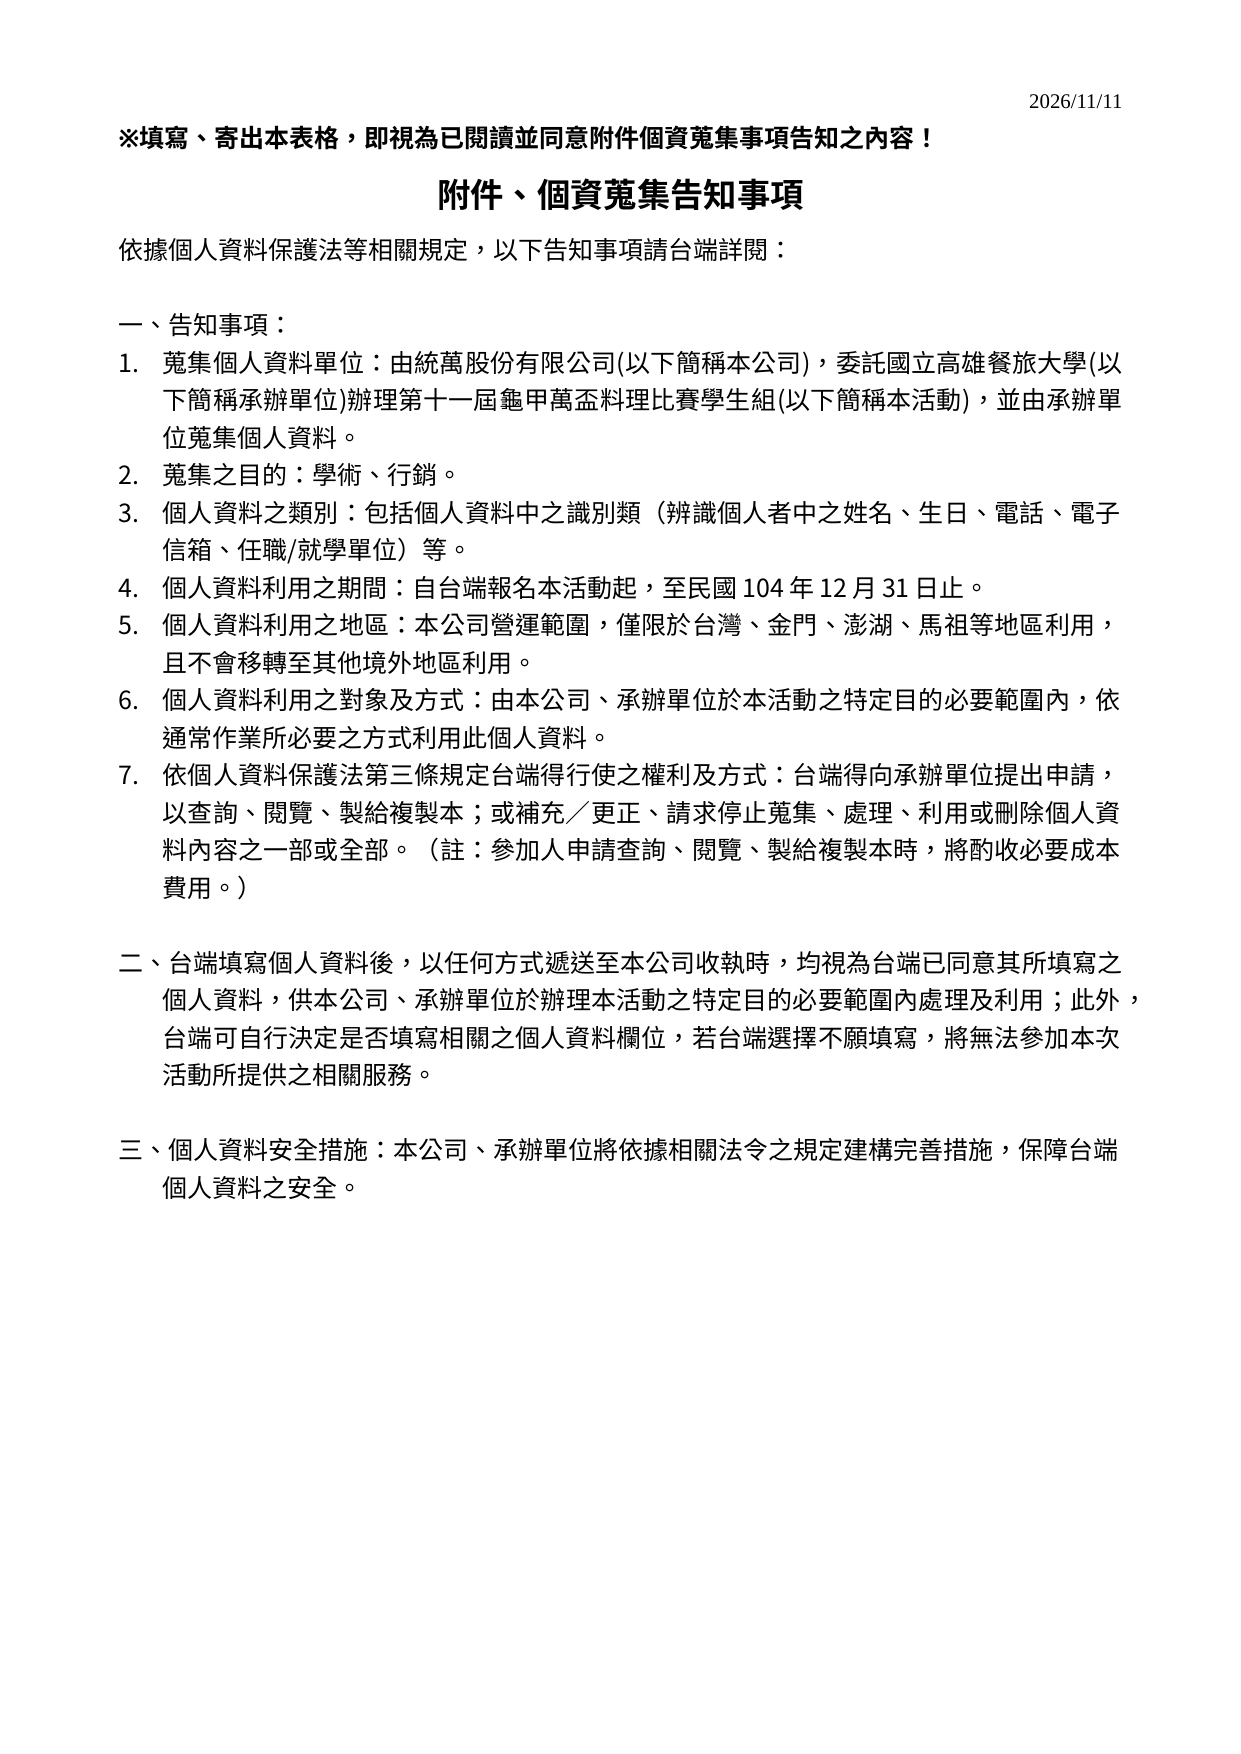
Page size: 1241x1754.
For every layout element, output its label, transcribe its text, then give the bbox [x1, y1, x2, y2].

text 一、告知事項： [118, 305, 1122, 343]
text 三、個人資料安全措施：本公司、承辦單位將依據相關法令之規定建構完善措施，保障台端個人資料之安全。 [118, 1130, 1122, 1205]
text ※填寫、寄出本表格，即視為已閱讀並同意附件個資蒐集事項告知之內容！ [118, 118, 1122, 155]
text 二、台端填寫個人資料後，以任何方式遞送至本公司收執時，均視為台端已同意其所填寫之個人資料，供本公司、承辦單位於辦理本活動之特定目的必要範圍內處理及利用；此外，台端可自行決定是否填寫相關之個人資料欄位，若台端選擇不願填寫，將無法參加本次活動所提供之相關服務。 [118, 943, 1122, 1093]
text 5. 個人資料利用之地區：本公司營運範圍，僅限於台灣、金門、澎湖、馬祖等地區利用，且不會移轉至其他境外地區利用。 [118, 605, 1122, 680]
text 6. 個人資料利用之對象及方式：由本公司、承辦單位於本活動之特定目的必要範圍內，依通常作業所必要之方式利用此個人資料。 [118, 680, 1122, 755]
text 1. 蒐集個人資料單位：由統萬股份有限公司(以下簡稱本公司)，委託國立高雄餐旅大學(以下簡稱承辦單位)辦理第十一屆龜甲萬盃料理比賽學生組(以下簡稱本活動)，並由承辦單位蒐集個人資料。 [118, 343, 1122, 455]
text 3. 個人資料之類別：包括個人資料中之識別類（辨識個人者中之姓名、生日、電話、電子信箱、任職/就學單位）等。 [118, 493, 1122, 568]
text 2. 蒐集之目的：學術、行銷。 [118, 455, 1122, 493]
text 附件、個資蒐集告知事項 [118, 155, 1122, 230]
text 7. 依個人資料保護法第三條規定台端得行使之權利及方式：台端得向承辦單位提出申請，以查詢、閱覽、製給複製本；或補充／更正、請求停止蒐集、處理、利用或刪除個人資料內容之一部或全部。（註：參加人申請查詢、閱覽、製給複製本時，將酌收必要成本費用。） [118, 755, 1122, 905]
text 4. 個人資料利用之期間：自台端報名本活動起，至民國104年12月31日止。 [118, 568, 1122, 605]
text 依據個人資料保護法等相關規定，以下告知事項請台端詳閱： [118, 230, 1122, 268]
